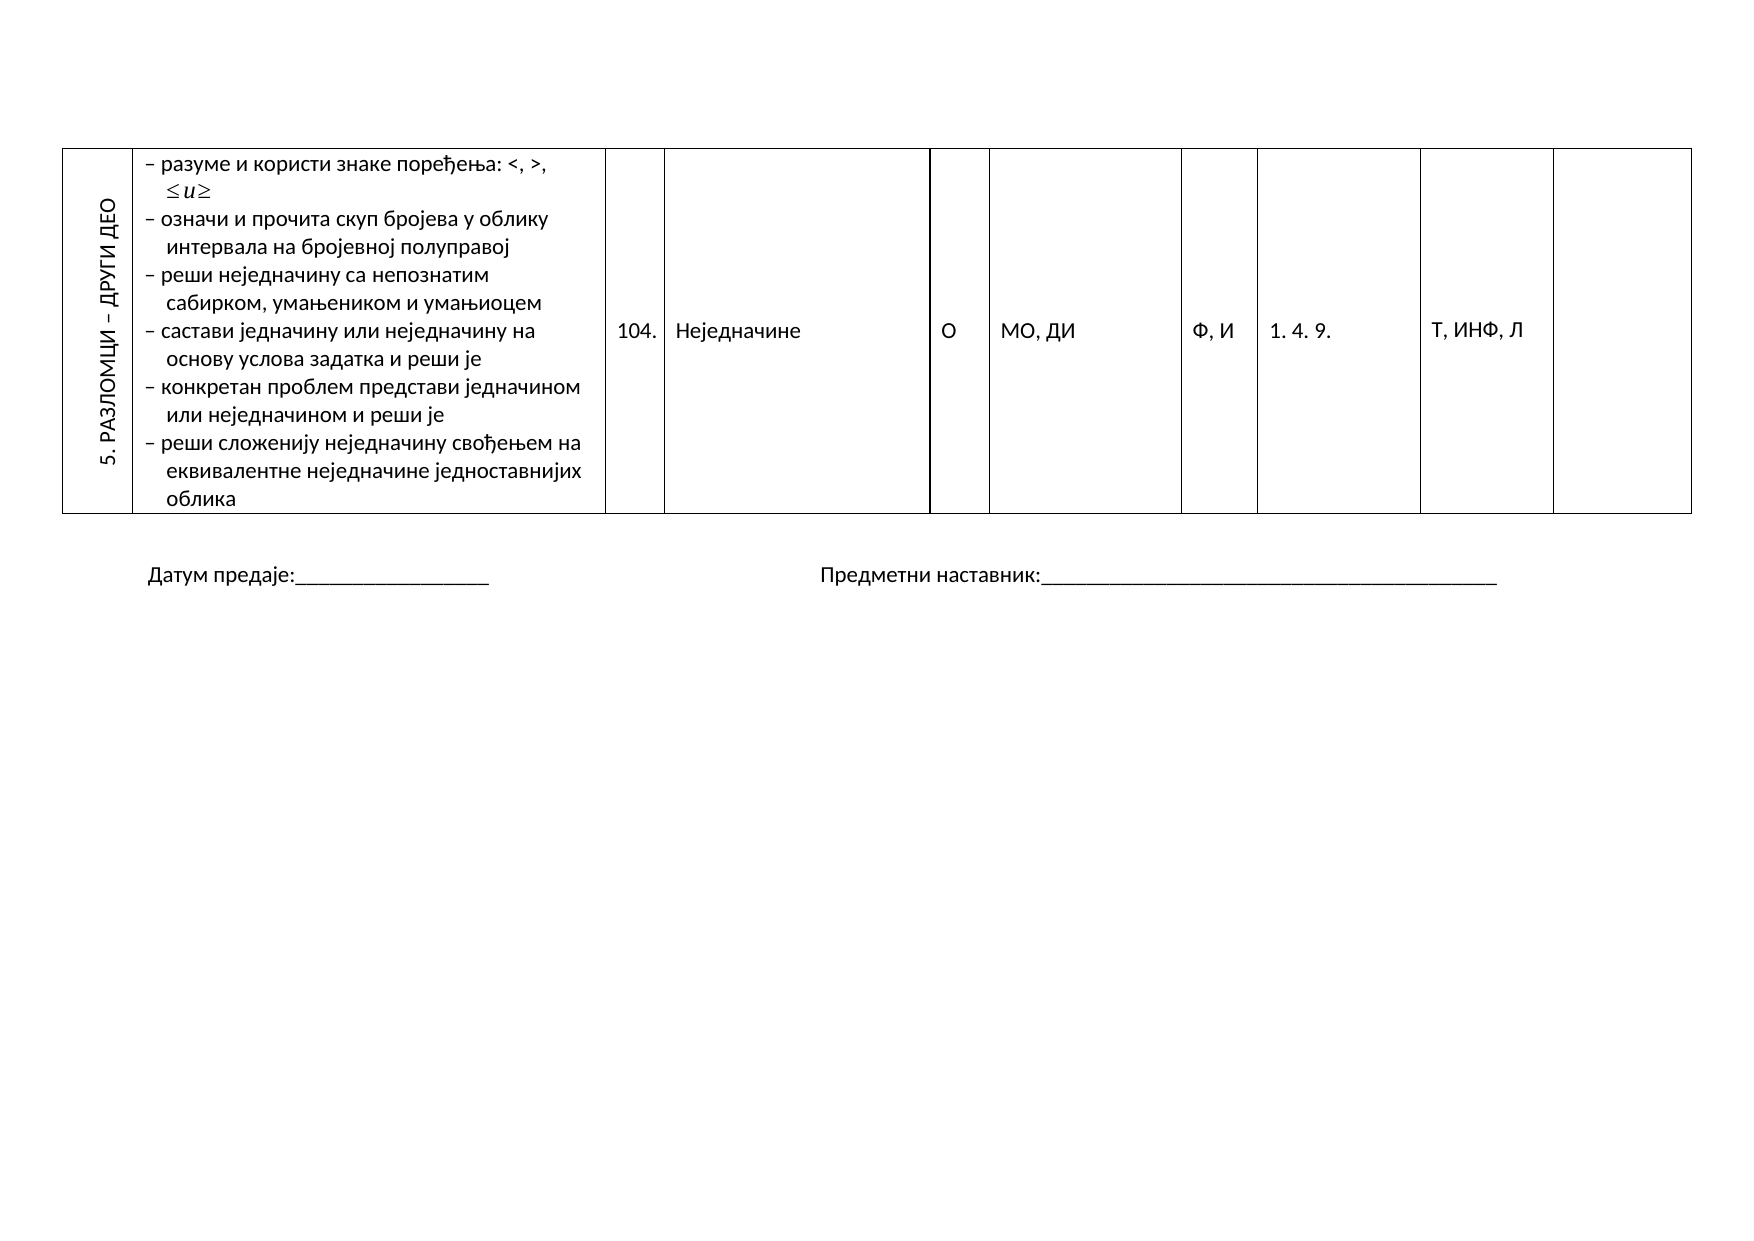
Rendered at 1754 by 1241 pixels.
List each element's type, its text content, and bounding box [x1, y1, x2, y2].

table_cell Т, ИНФ, Л [1421, 149, 1553, 513]
table_cell Ф, И [1182, 149, 1257, 513]
table_cell МО, ДИ [990, 149, 1181, 513]
table_cell 5. РАЗЛОМЦИ – ДРУГИ ДЕО [63, 149, 132, 513]
table_cell – разуме и користи знаке поређења: <, >, – означи и прочита скуп бројева у облику интервала на бројевној полуправој – реши неједначину са непознатим сабирком, умањеником и умањиоцем – састави једначину или неједначину на основу услова задатка и реши је – конкретан проблем представи једначином или неједначином и реши је – реши сложенију неједначину свођењем на еквивалентне неједначине једноставнијих облика [133, 149, 605, 513]
table_cell 1. 4. 9. [1258, 149, 1420, 513]
text Датум предаје:_________________ Предметни наставник:________________________________________ [148, 561, 1606, 588]
table_cell О [931, 149, 989, 513]
table_cell Неједначине [665, 149, 929, 513]
table_cell 104. [606, 149, 664, 513]
table_cell [1554, 149, 1691, 513]
